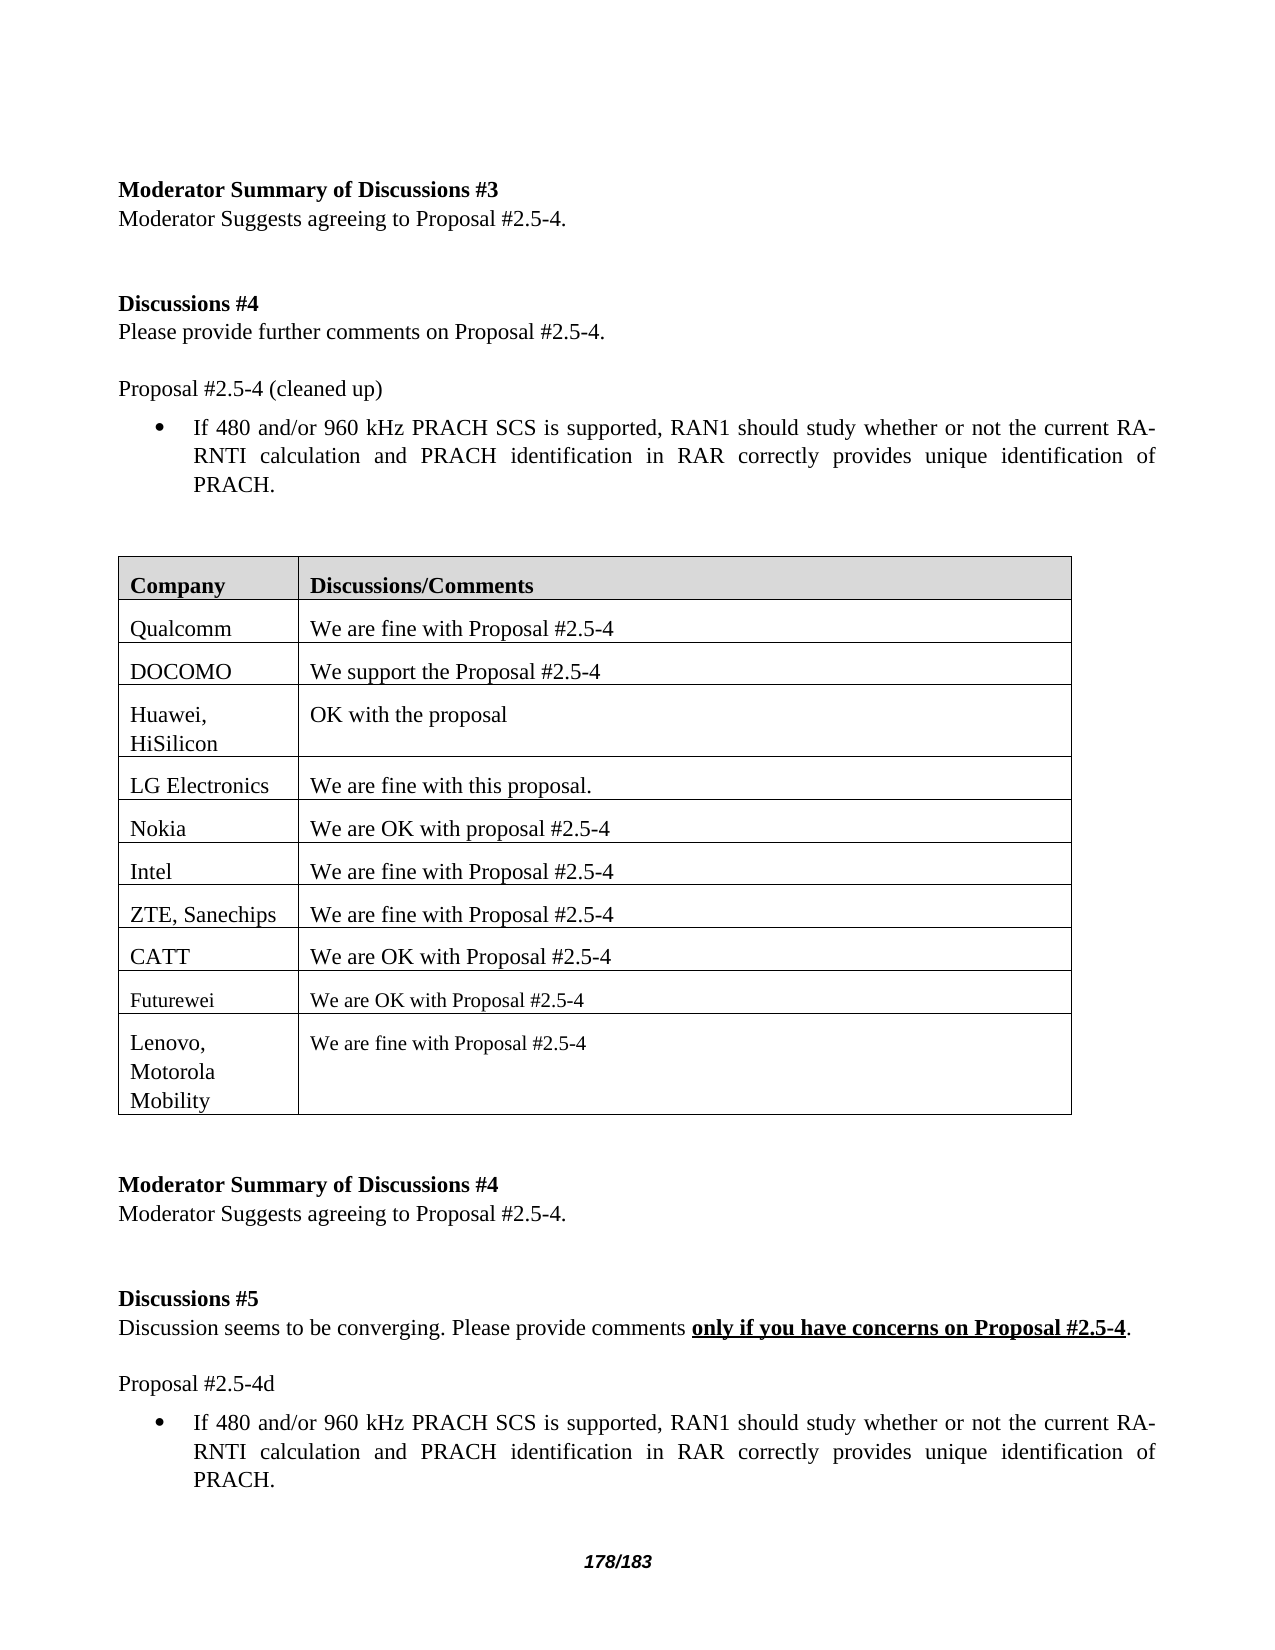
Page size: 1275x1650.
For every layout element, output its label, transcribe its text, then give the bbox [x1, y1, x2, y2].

text Please provide further comments on Proposal #2.5-4. [118, 318, 1157, 345]
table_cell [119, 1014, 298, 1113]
subtitle Proposal #2.5-4d [118, 1371, 1157, 1397]
text Moderator Summary of Discussions #4 [118, 1171, 1157, 1198]
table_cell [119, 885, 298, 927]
text Moderator Suggests agreeing to Proposal #2.5-4. [118, 204, 1157, 231]
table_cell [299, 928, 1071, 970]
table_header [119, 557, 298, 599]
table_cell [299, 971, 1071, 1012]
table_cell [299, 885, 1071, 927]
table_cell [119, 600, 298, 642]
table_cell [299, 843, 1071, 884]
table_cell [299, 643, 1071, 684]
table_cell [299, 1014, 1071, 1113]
text Discussions #5 [118, 1285, 1157, 1312]
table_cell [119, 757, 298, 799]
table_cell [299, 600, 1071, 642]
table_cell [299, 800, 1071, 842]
text Moderator Summary of Discussions #3 [118, 176, 1157, 202]
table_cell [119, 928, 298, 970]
text Moderator Suggests agreeing to Proposal #2.5-4. [118, 1200, 1157, 1226]
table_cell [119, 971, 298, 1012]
list If 480 and/or 960 kHz PRACH SCS is supported, RAN1 should study whether or not the current RA-RNTI calculation and PRACH identification in RAR correctly provides unique identification of PRACH. [156, 414, 1157, 497]
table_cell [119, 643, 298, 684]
text Discussions #4 [118, 290, 1157, 316]
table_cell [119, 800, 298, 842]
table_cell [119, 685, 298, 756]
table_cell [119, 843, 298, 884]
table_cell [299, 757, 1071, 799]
list If 480 and/or 960 kHz PRACH SCS is supported, RAN1 should study whether or not the current RA-RNTI calculation and PRACH identification in RAR correctly provides unique identification of PRACH. [156, 1409, 1157, 1493]
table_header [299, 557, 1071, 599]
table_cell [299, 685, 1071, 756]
subtitle Proposal #2.5-4 (cleaned up) [118, 375, 1157, 402]
text Discussion seems to be converging. Please provide comments only if you have concerns on Proposal #2.5-4. [118, 1314, 1157, 1340]
